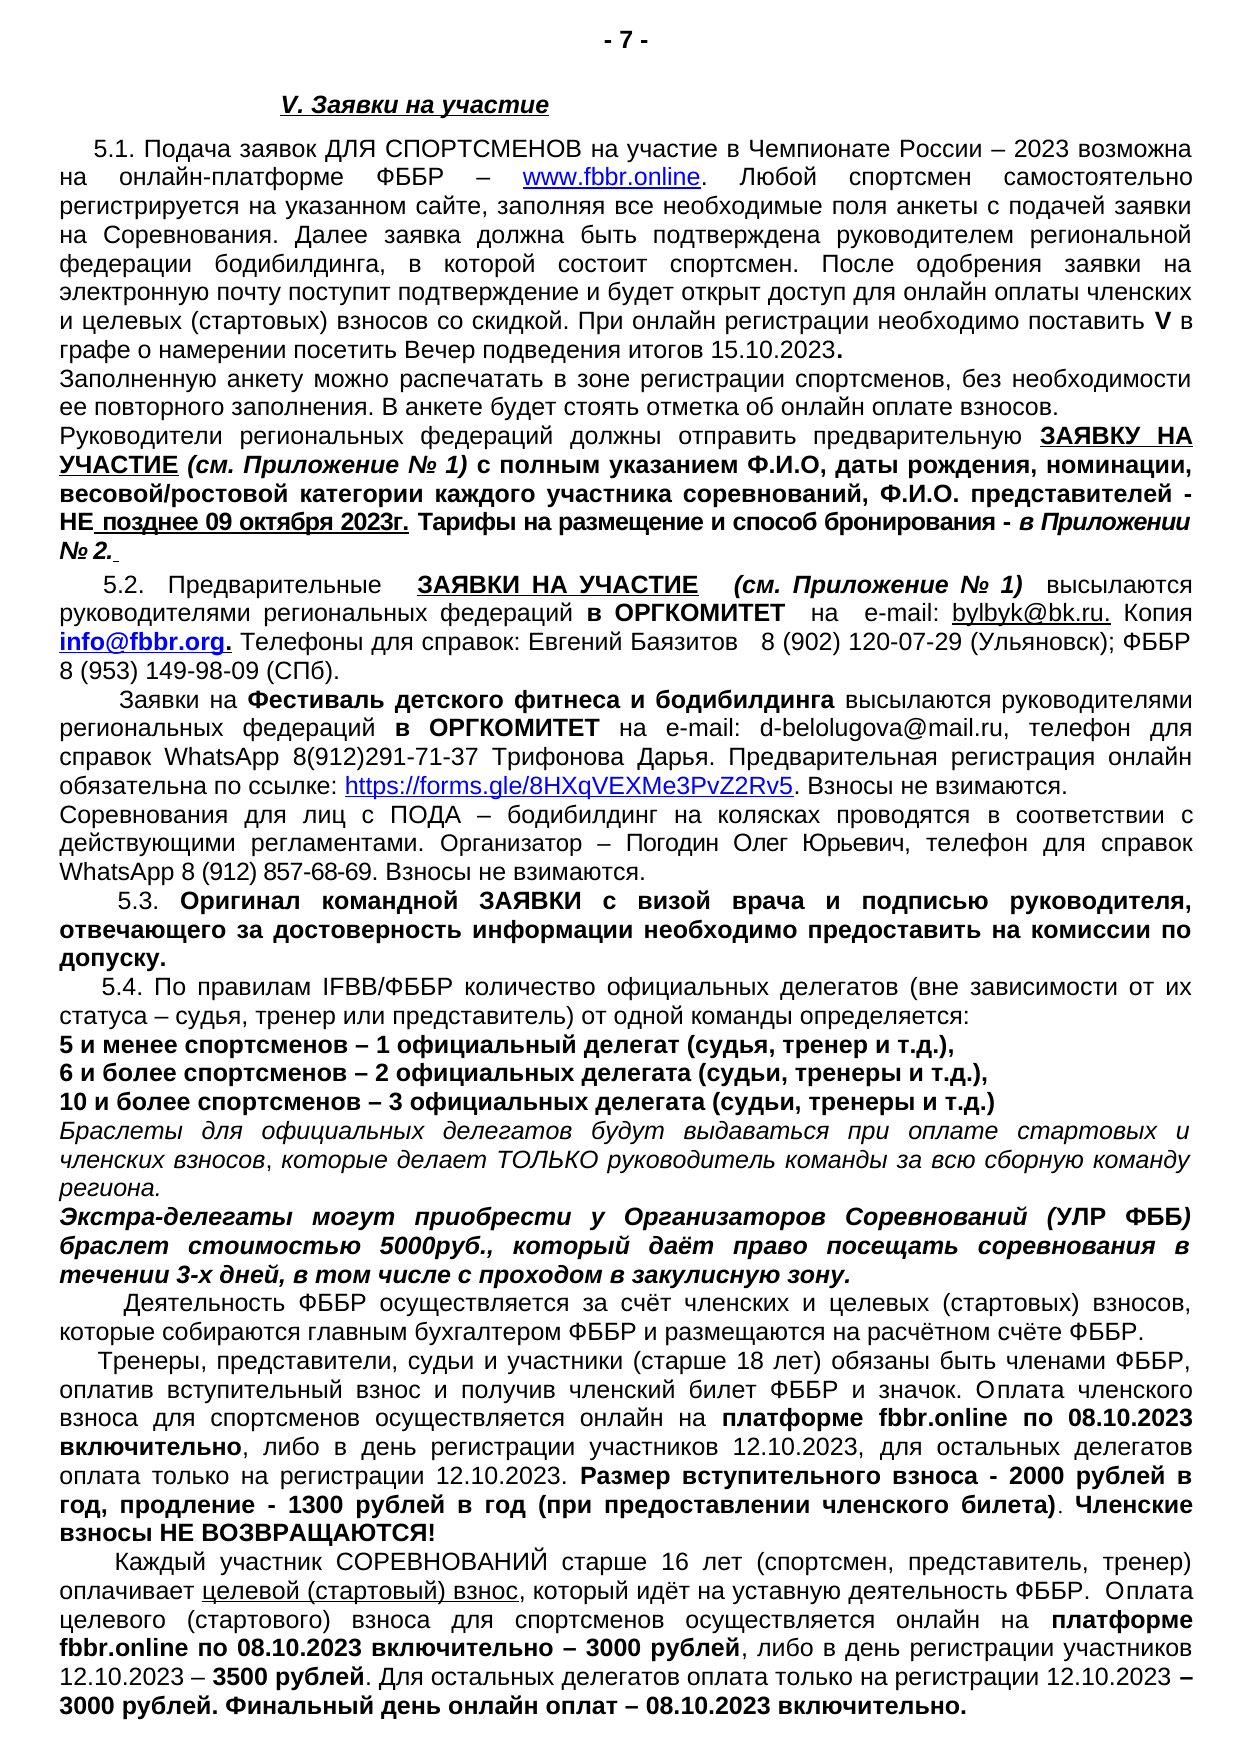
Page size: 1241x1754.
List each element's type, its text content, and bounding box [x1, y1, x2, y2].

text 6 и более спортсменов – 2 официальных делегата (судьи, тренеры и т.д.), [59, 1058, 1193, 1087]
text 5.2. Предварительные ЗАЯВКИ НА УЧАСТИЕ (см. Приложение № 1) высылаются руководителями региональных федераций в ОРГКОМИТЕТ на e-mail: bylbyk@bk.ru. Копия info@fbbr.org. Телефоны для справок: Евгений Баязитов 8 (902) 120-07-29 (Ульяновск); ФББР 8 (953) 149-98-09 (СПб). [59, 569, 1193, 684]
text 5 и менее спортсменов – 1 официальный делегат (судья, тренер и т.д.), [59, 1029, 1193, 1058]
text Соревнования для лиц с ПОДА – бодибилдинг на колясках проводятся в соответствии с действующими регламентами. Организатор – Погодин Олег Юрьевич, телефон для справок WhatsApp 8 (912) 857-68-69. Взносы не взимаются. [59, 799, 1193, 886]
text Заявки на Фестиваль детского фитнеса и бодибилдинга высылаются руководителями региональных федераций в ОРГКОМИТЕТ на e-mail: d-belolugova@mail.ru, телефон для справок WhatsApp 8(912)291-71-37 Трифонова Дарья. Предварительная регистрация онлайн обязательна по ссылке: https://forms.gle/8HXqVEXMe3PvZ2Rv5. Взносы не взимаются. [59, 684, 1193, 799]
text Заполненную анкету можно распечатать в зоне регистрации спортсменов, без необходимости ее повторного заполнения. В анкете будет стоять отметка об онлайн оплате взносов. [59, 363, 1193, 421]
text Руководители региональных федераций должны отправить предварительную ЗАЯВКУ НА УЧАСТИЕ (см. Приложение № 1) с полным указанием Ф.И.О, даты рождения, номинации, весовой/ростовой категории каждого участника соревнований, Ф.И.О. представителей - НЕ позднее 09 октября 2023г. Тарифы на размещение и способ бронирования - в Приложении № 2. [59, 421, 1193, 565]
text Каждый участник СОРЕВНОВАНИЙ старше 16 лет (спортсмен, представитель, тренер) оплачивает целевой (стартовый) взнос, который идёт на уставную деятельность ФББР. Оплата целевого (стартового) взноса для спортсменов осуществляется онлайн на платформе fbbr.online по 08.10.2023 включительно – 3000 рублей, либо в день регистрации участников 12.10.2023 – 3500 рублей. Для остальных делегатов оплата только на регистрации 12.10.2023 – 3000 рублей. Финальный день онлайн оплат – 08.10.2023 включительно. [59, 1547, 1193, 1719]
subtitle 5.3. Оригинал командной ЗАЯВКИ с визой врача и подписью руководителя, отвечающего за достоверность информации необходимо предоставить на комиссии по допуску. [59, 886, 1193, 972]
text Браслеты для официальных делегатов будут выдаваться при оплате стартовых и членских взносов, которые делает ТОЛЬКО руководитель команды за всю сборную команду региона. [59, 1116, 1193, 1202]
text Экстра-делегаты могут приобрести у Организаторов Соревнований (УЛР ФББ) браслет стоимостью 5000руб., который даёт право посещать соревнования в течении 3-х дней, в том числе с проходом в закулисную зону. [59, 1202, 1193, 1288]
text Тренеры, представители, судьи и участники (старше 18 лет) обязаны быть членами ФББР, оплатив вступительный взнос и получив членский билет ФББР и значок. Оплата членского взноса для спортсменов осуществляется онлайн на платформе fbbr.online по 08.10.2023 включительно, либо в день регистрации участников 12.10.2023, для остальных делегатов оплата только на регистрации 12.10.2023. Размер вступительного взноса - 2000 рублей в год, продление - 1300 рублей в год (при предоставлении членского билета). Членские взносы НЕ ВОЗВРАЩАЮТСЯ! [59, 1346, 1193, 1547]
text 5.1. Подача заявок ДЛЯ СПОРТСМЕНОВ на участие в Чемпионате России – 2023 возможна на онлайн-платформе ФББР – www.fbbr.online. Любой спортсмен самостоятельно регистрируется на указанном сайте, заполняя все необходимые поля анкеты с подачей заявки на Соревнования. Далее заявка должна быть подтверждена руководителем региональной федерации бодибилдинга, в которой состоит спортсмен. После одобрения заявки на электронную почту поступит подтверждение и будет открыт доступ для онлайн оплаты членских и целевых (стартовых) взносов со скидкой. При онлайн регистрации необходимо поставить V в графе о намерении посетить Вечер подведения итогов 15.10.2023. [59, 133, 1193, 363]
text Деятельность ФББР осуществляется за счёт членских и целевых (стартовых) взносов, которые собираются главным бухгалтером ФББР и размещаются на расчётном счёте ФББР. [59, 1288, 1193, 1346]
text 10 и более спортсменов – 3 официальных делегата (судьи, тренеры и т.д.) [59, 1087, 1193, 1116]
text 5.4. По правилам IFBB/ФББР количество официальных делегатов (вне зависимости от их статуса – судья, тренер или представитель) от одной команды определяется: [59, 972, 1193, 1029]
text V. Заявки на участие [280, 90, 1193, 119]
